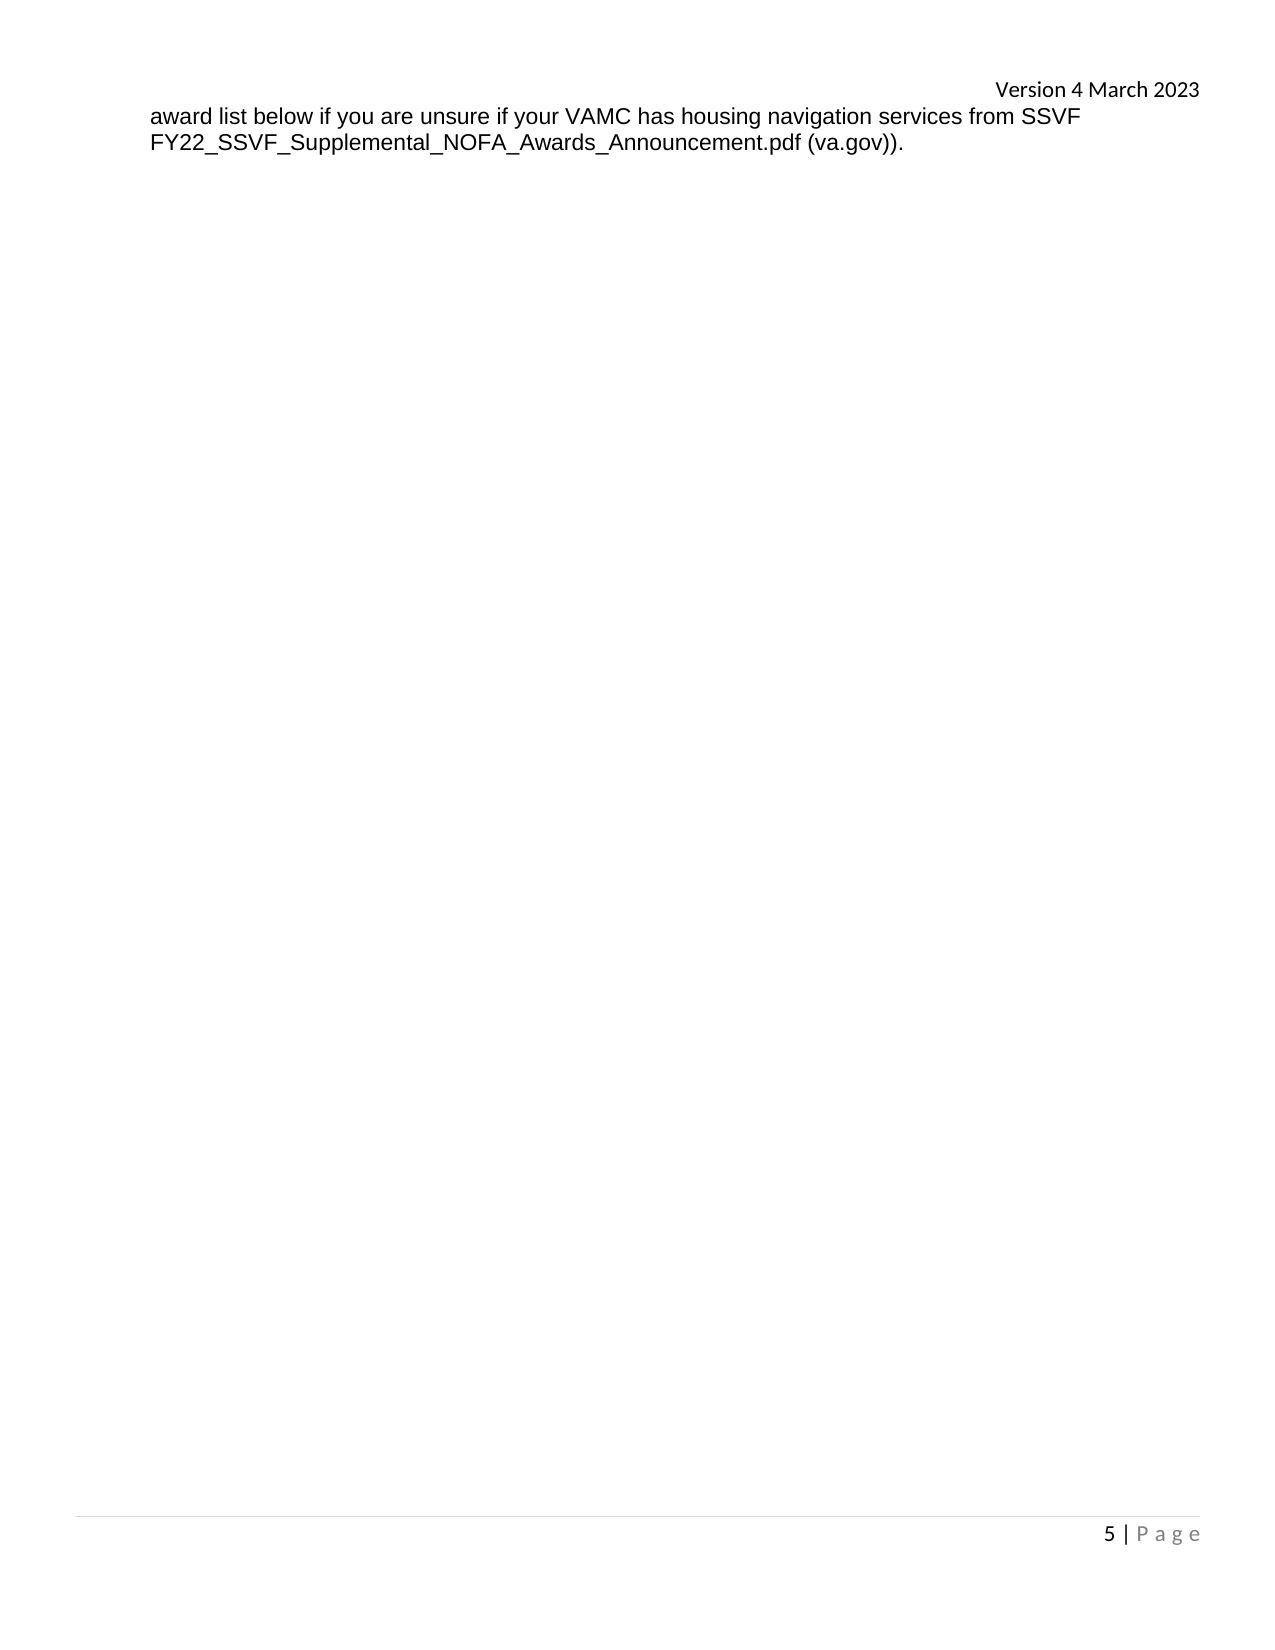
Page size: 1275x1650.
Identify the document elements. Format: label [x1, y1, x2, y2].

list [112, 103, 1200, 156]
